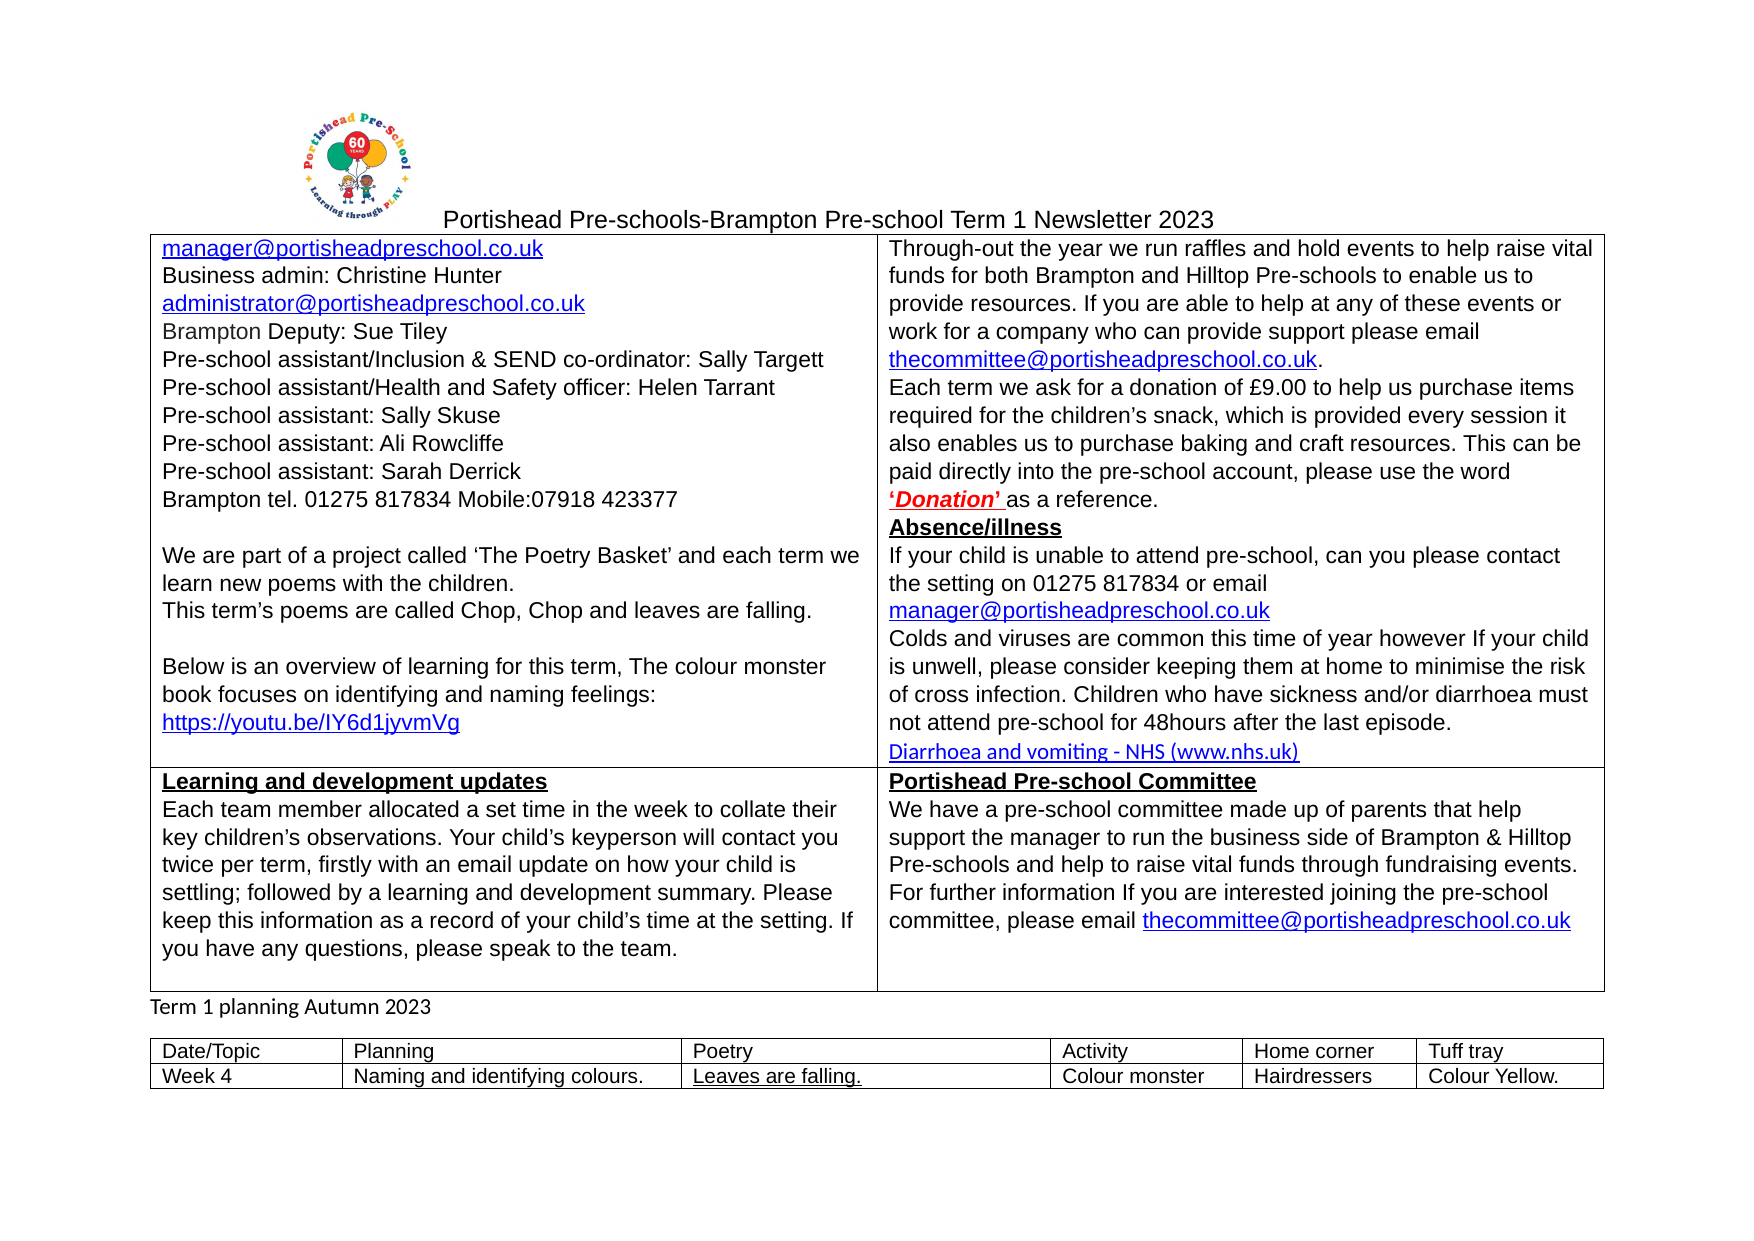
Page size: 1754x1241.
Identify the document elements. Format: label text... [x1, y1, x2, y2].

table_header Poetry [682, 1039, 1050, 1063]
table_cell Colour Yellow. Different items coloured yellow [1417, 1064, 1603, 1088]
table_cell Learning and development updates Each team member allocated a set time in the week to collate their key children’s observations. Your child’s keyperson will contact you twice per term, firstly with an email update on how your child is settling; followed by a learning and development summary. Please keep this information as a record of your child’s time at the setting. If you have any questions, please speak to the team. [151, 768, 877, 991]
table_cell Week 4 25th Sept Colour Monster [151, 1064, 342, 1088]
table_cell Hairdressers [1243, 1064, 1416, 1088]
table_header Home corner [1243, 1039, 1416, 1063]
picture [294, 106, 417, 229]
table_cell Colour monster pictures [1051, 1064, 1242, 1088]
table_header Date/Topic [151, 1039, 342, 1063]
table_header Activity [1051, 1039, 1242, 1063]
table_cell Portishead Pre-school Committee We have a pre-school committee made up of parents that help support the manager to run the business side of Brampton & Hilltop Pre-schools and help to raise vital funds through fundraising events. For further information If you are interested joining the pre-school committee, please email thecommittee@portisheadpreschool.co.uk [878, 768, 1604, 991]
text Term 1 planning Autumn 2023 [150, 992, 1604, 1020]
table_cell Naming and identifying colours. Naming colour monster emotions. Sharing and turn taking. The Colour Monster - YouTube [343, 1064, 681, 1088]
table_header Planning [343, 1039, 681, 1063]
table_header Tuff tray [1417, 1039, 1603, 1063]
